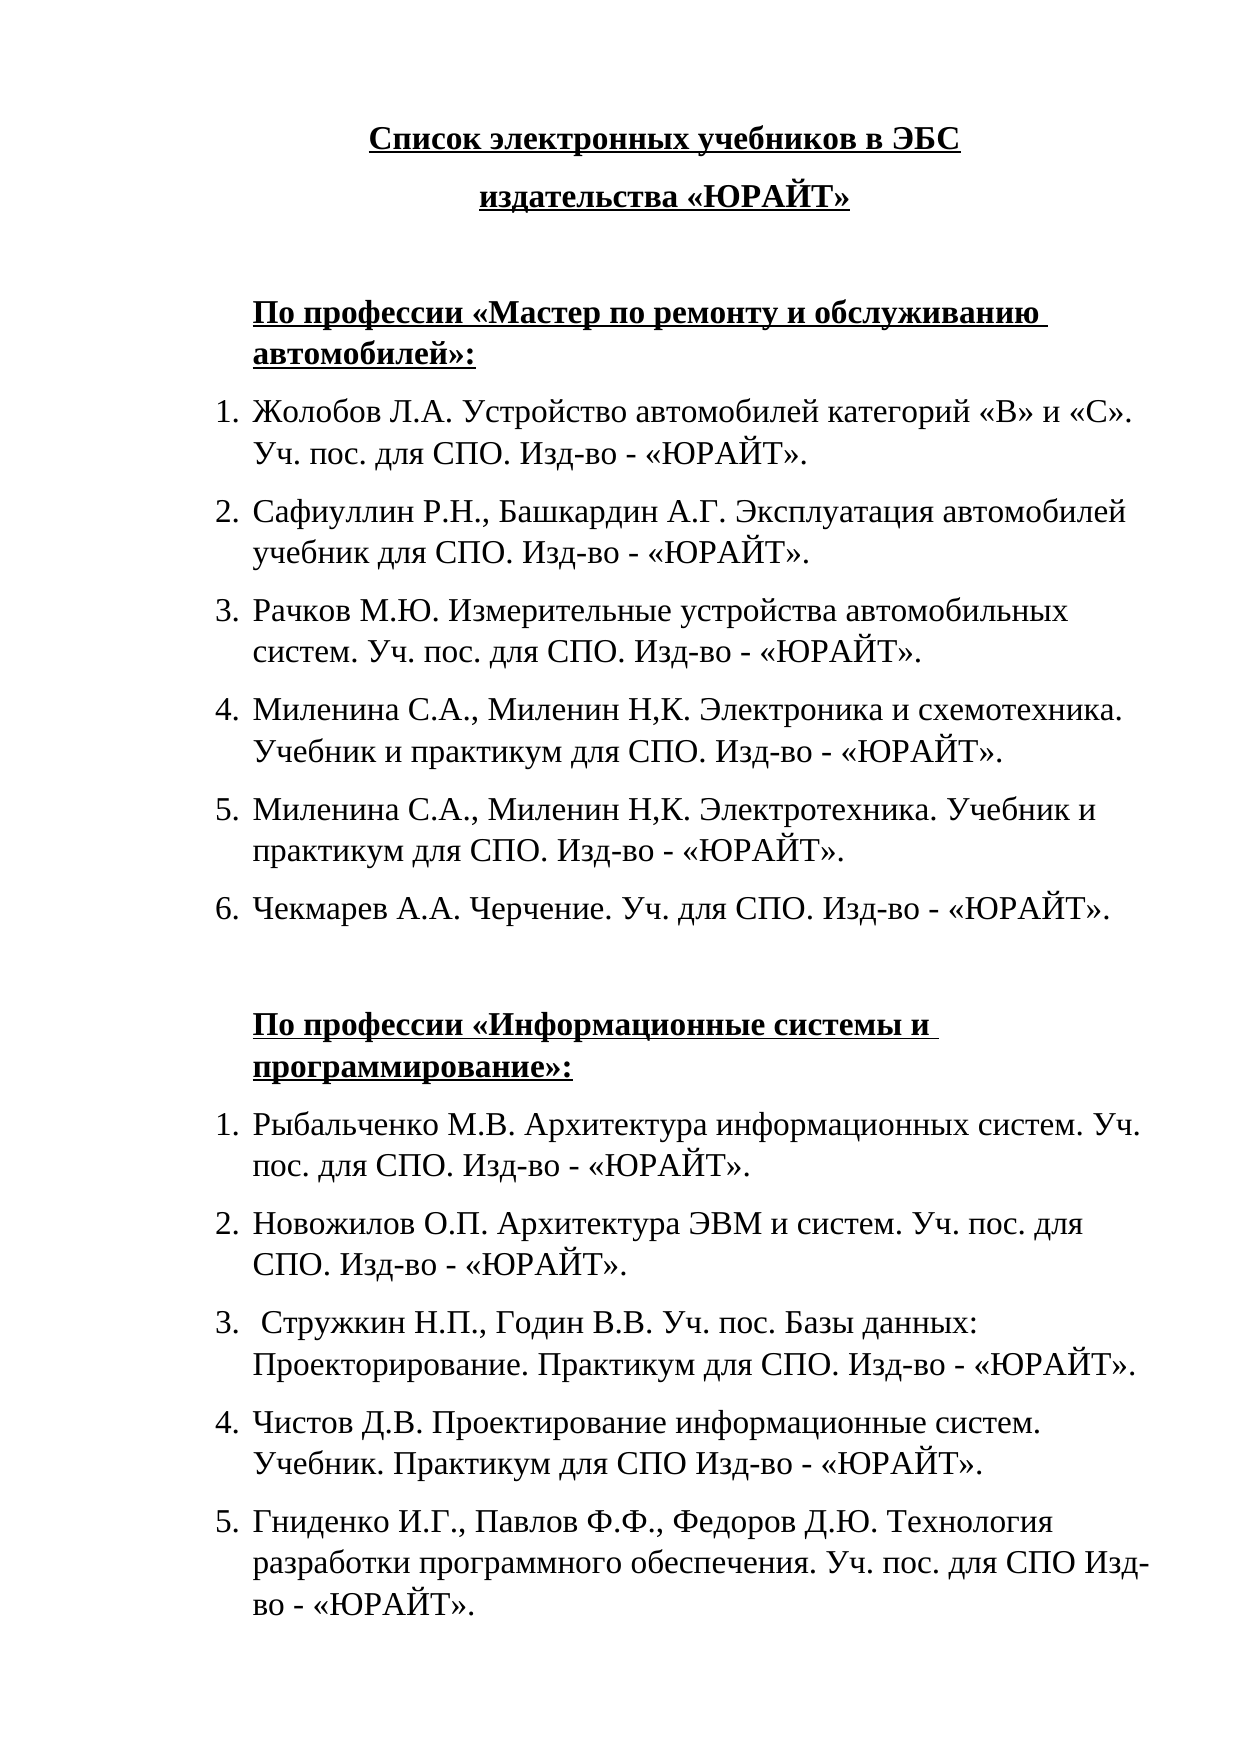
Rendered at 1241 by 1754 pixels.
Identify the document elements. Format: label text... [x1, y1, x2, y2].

text По профессии «Мастер по ремонту и обслуживанию автомобилей»: [252, 292, 1152, 372]
text Список электронных учебников в ЭБС [177, 118, 1152, 156]
list Гниденко И.Г., Павлов Ф.Ф., Федоров Д.Ю. Технология разработки программного обеспечения. Уч. пос. для СПО Изд-во - «ЮРАЙТ». [215, 1501, 1152, 1622]
list Рыбальченко М.В. Архитектура информационных систем. Уч. пос. для СПО. Изд-во - «ЮРАЙТ». [215, 1104, 1152, 1183]
list Стружкин Н.П., Годин В.В. Уч. пос. Базы данных: Проекторирование. Практикум для СПО. Изд-во - «ЮРАЙТ». [215, 1303, 1152, 1382]
text По профессии «Информационные системы и программирование»: [252, 1004, 1152, 1084]
list Миленина С.А., Миленин Н,К. Электротехника. Учебник и практикум для СПО. Изд-во - «ЮРАЙТ». [215, 789, 1152, 869]
list Миленина С.А., Миленин Н,К. Электроника и схемотехника. Учебник и практикум для СПО. Изд-во - «ЮРАЙТ». [215, 690, 1152, 769]
text издательства «ЮРАЙТ» [177, 176, 1152, 214]
list Жолобов Л.А. Устройство автомобилей категорий «В» и «С». Уч. пос. для СПО. Изд-во - «ЮРАЙТ». [215, 392, 1152, 471]
list Рачков М.Ю. Измерительные устройства автомобильных систем. Уч. пос. для СПО. Изд-во - «ЮРАЙТ». [215, 590, 1152, 670]
list Чекмарев А.А. Черчение. Уч. для СПО. Изд-во - «ЮРАЙТ». [215, 888, 1152, 927]
list Сафиуллин Р.Н., Башкардин А.Г. Эксплуатация автомобилей учебник для СПО. Изд-во - «ЮРАЙТ». [215, 491, 1152, 571]
list Новожилов О.П. Архитектура ЭВМ и систем. Уч. пос. для СПО. Изд-во - «ЮРАЙТ». [215, 1203, 1152, 1283]
list Чистов Д.В. Проектирование информационные систем. Учебник. Практикум для СПО Изд-во - «ЮРАЙТ». [215, 1402, 1152, 1482]
